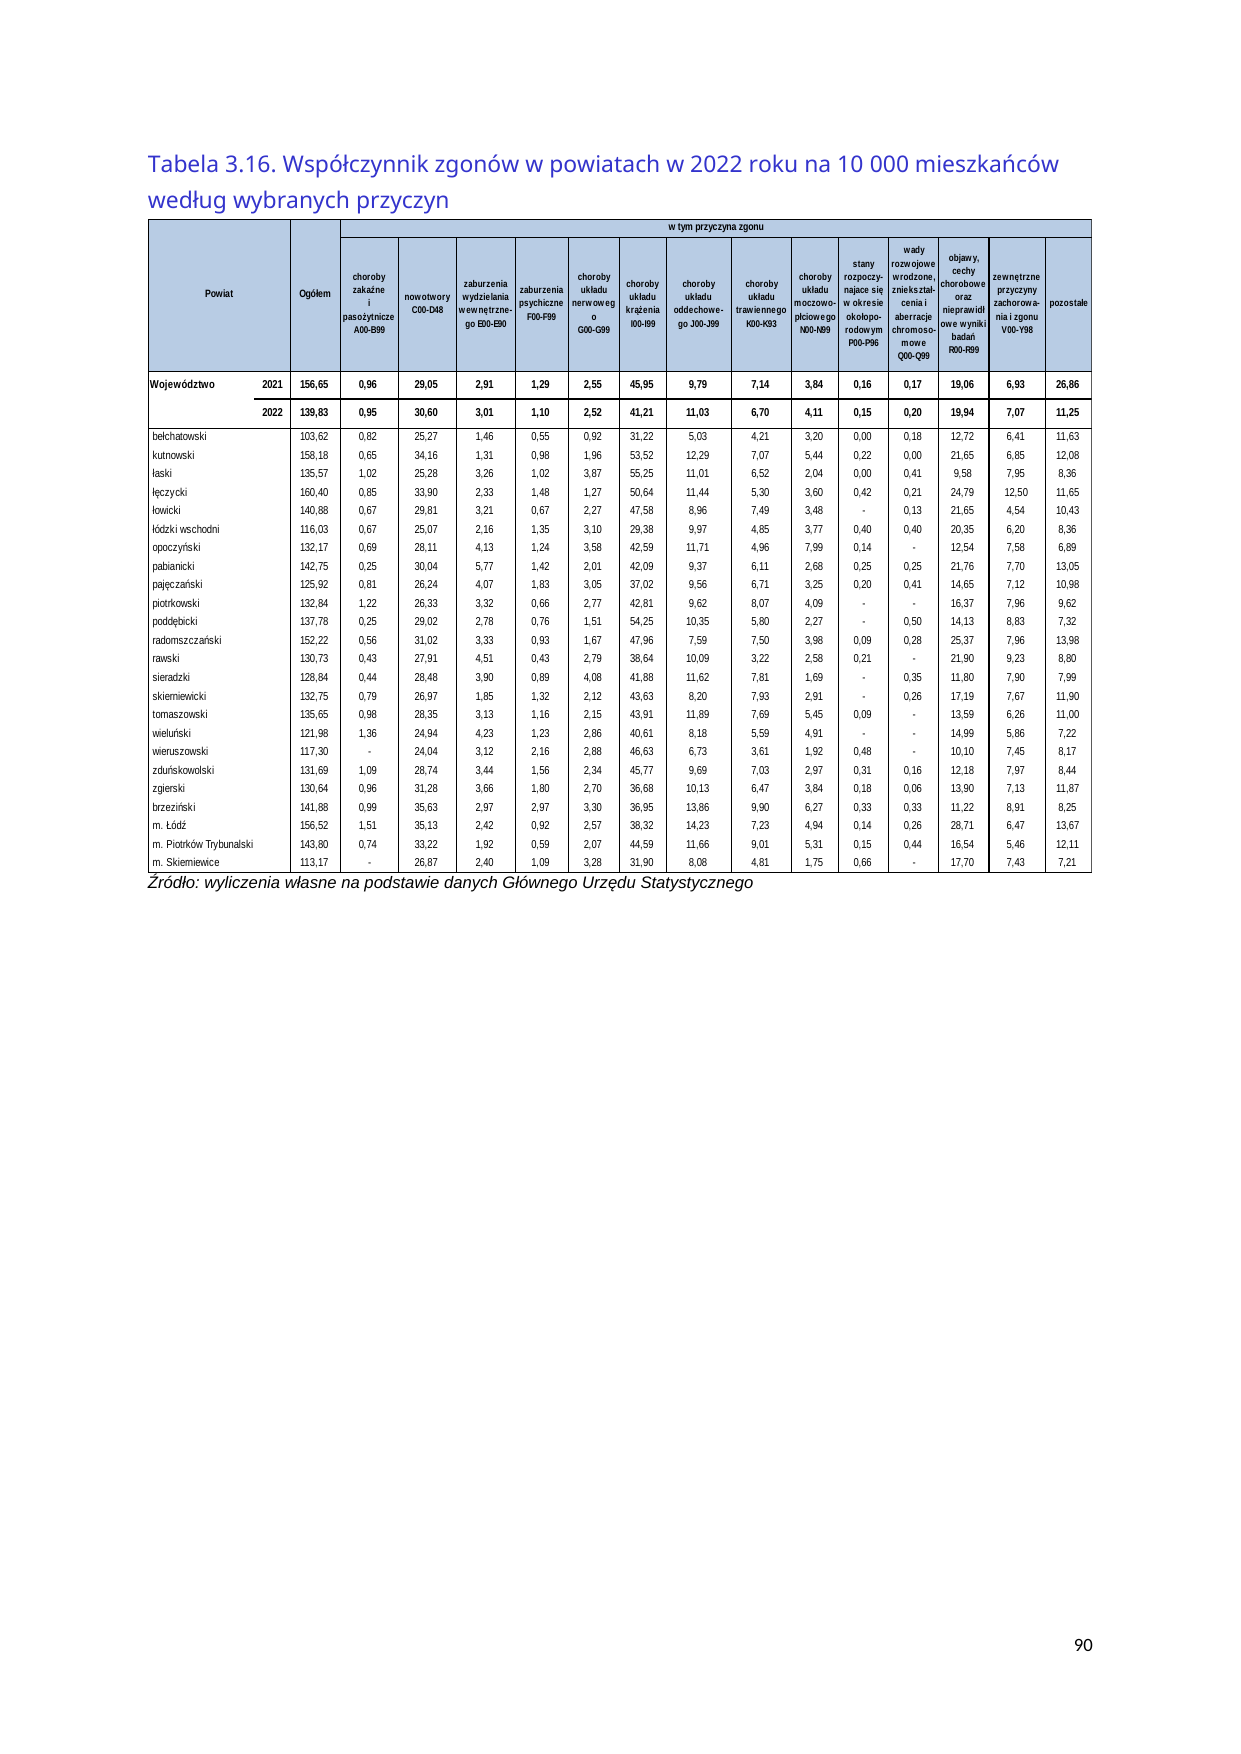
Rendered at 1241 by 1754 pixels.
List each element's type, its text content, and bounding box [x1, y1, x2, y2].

text Źródło: wyliczenia własne na podstawie danych Głównego Urzędu Statystycznego [148, 219, 1093, 892]
subtitle Tabela 3.16. Współczynnik zgonów w powiatach w 2022 roku na 10 000 mieszkańców według wybranych przyczyn [148, 148, 1093, 215]
